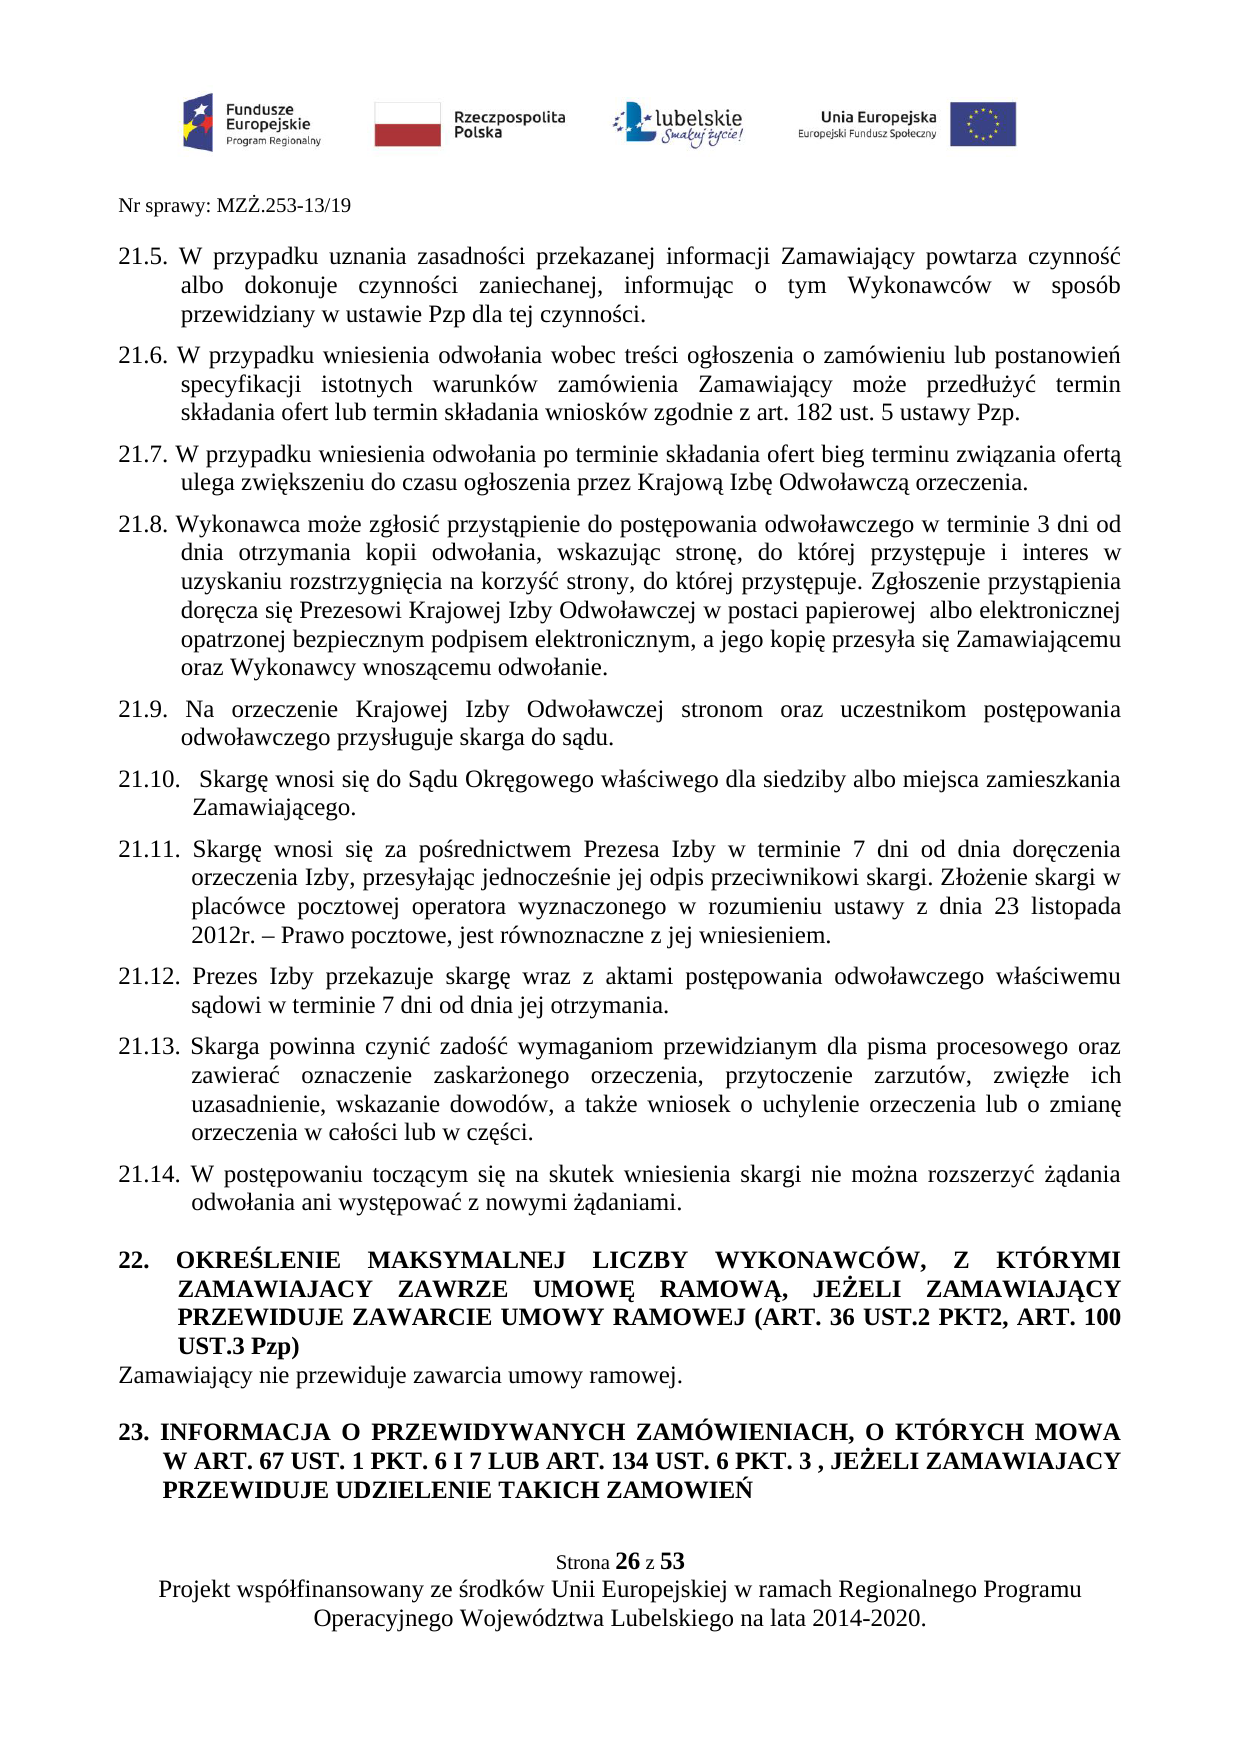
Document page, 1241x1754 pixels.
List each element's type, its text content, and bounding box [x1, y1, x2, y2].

list 21.8. Wykonawca może zgłosić przystąpienie do postępowania odwoławczego w terminie 3 dni od dnia otrzymania kopii odwołania, wskazując stronę, do której przystępuje i interes w uzyskaniu rozstrzygnięcia na korzyść strony, do której przystępuje. Zgłoszenie przystąpienia doręcza się Prezesowi Krajowej Izby Odwoławczej w postaci papierowej albo elektronicznej opatrzonej bezpiecznym podpisem elektronicznym, a jego kopię przesyła się Zamawiającemu oraz Wykonawcy wnoszącemu odwołanie. [118, 509, 1122, 681]
list 21.14. W postępowaniu toczącym się na skutek wniesienia skargi nie można rozszerzyć żądania odwołania ani występować z nowymi żądaniami. [118, 1159, 1122, 1216]
list 23. INFORMACJA O PRZEWIDYWANYCH ZAMÓWIENIACH, O KTÓRYCH MOWA W ART. 67 UST. 1 PKT. 6 I 7 LUB ART. 134 UST. 6 PKT. 3 , JEŻELI ZAMAWIAJACY PRZEWIDUJE UDZIELENIE TAKICH ZAMOWIEŃ [118, 1417, 1122, 1504]
list 22. OKREŚLENIE MAKSYMALNEJ LICZBY WYKONAWCÓW, Z KTÓRYMI ZAMAWIAJACY ZAWRZE UMOWĘ RAMOWĄ, JEŻELI ZAMAWIAJĄCY PRZEWIDUJE ZAWARCIE UMOWY RAMOWEJ (ART. 36 UST.2 PKT2, ART. 100 UST.3 Pzp) [118, 1245, 1122, 1360]
list 21.11. Skargę wnosi się za pośrednictwem Prezesa Izby w terminie 7 dni od dnia doręczenia orzeczenia Izby, przesyłając jednocześnie jej odpis przeciwnikowi skargi. Złożenie skargi w placówce pocztowej operatora wyznaczonego w rozumieniu ustawy z dnia 23 listopada 2012r. – Prawo pocztowe, jest równoznaczne z jej wniesieniem. [118, 834, 1122, 949]
list Zamawiający nie przewiduje zawarcia umowy ramowej. [118, 1360, 1122, 1389]
list 21.5. W przypadku uznania zasadności przekazanej informacji Zamawiający powtarza czynność albo dokonuje czynności zaniechanej, informując o tym Wykonawców w sposób przewidziany w ustawie Pzp dla tej czynności. [118, 241, 1122, 327]
list 21.6. W przypadku wniesienia odwołania wobec treści ogłoszenia o zamówieniu lub postanowień specyfikacji istotnych warunków zamówienia Zamawiający może przedłużyć termin składania ofert lub termin składania wniosków zgodnie z art. 182 ust. 5 ustawy Pzp. [118, 340, 1122, 426]
list 21.12. Prezes Izby przekazuje skargę wraz z aktami postępowania odwoławczego właściwemu sądowi w terminie 7 dni od dnia jej otrzymania. [118, 961, 1122, 1019]
list 21.13. Skarga powinna czynić zadość wymaganiom przewidzianym dla pisma procesowego oraz zawierać oznaczenie zaskarżonego orzeczenia, przytoczenie zarzutów, zwięzłe ich uzasadnienie, wskazanie dowodów, a także wniosek o uchylenie orzeczenia lub o zmianę orzeczenia w całości lub w części. [118, 1031, 1122, 1146]
list 21.10. Skargę wnosi się do Sądu Okręgowego właściwego dla siedziby albo miejsca zamieszkania Zamawiającego. [118, 764, 1122, 821]
list 21.7. W przypadku wniesienia odwołania po terminie składania ofert bieg terminu związania ofertą ulega zwiększeniu do czasu ogłoszenia przez Krajową Izbę Odwoławczą orzeczenia. [118, 439, 1122, 496]
list 21.9. Na orzeczenie Krajowej Izby Odwoławczej stronom oraz uczestnikom postępowania odwoławczego przysługuje skarga do sądu. [118, 694, 1122, 751]
